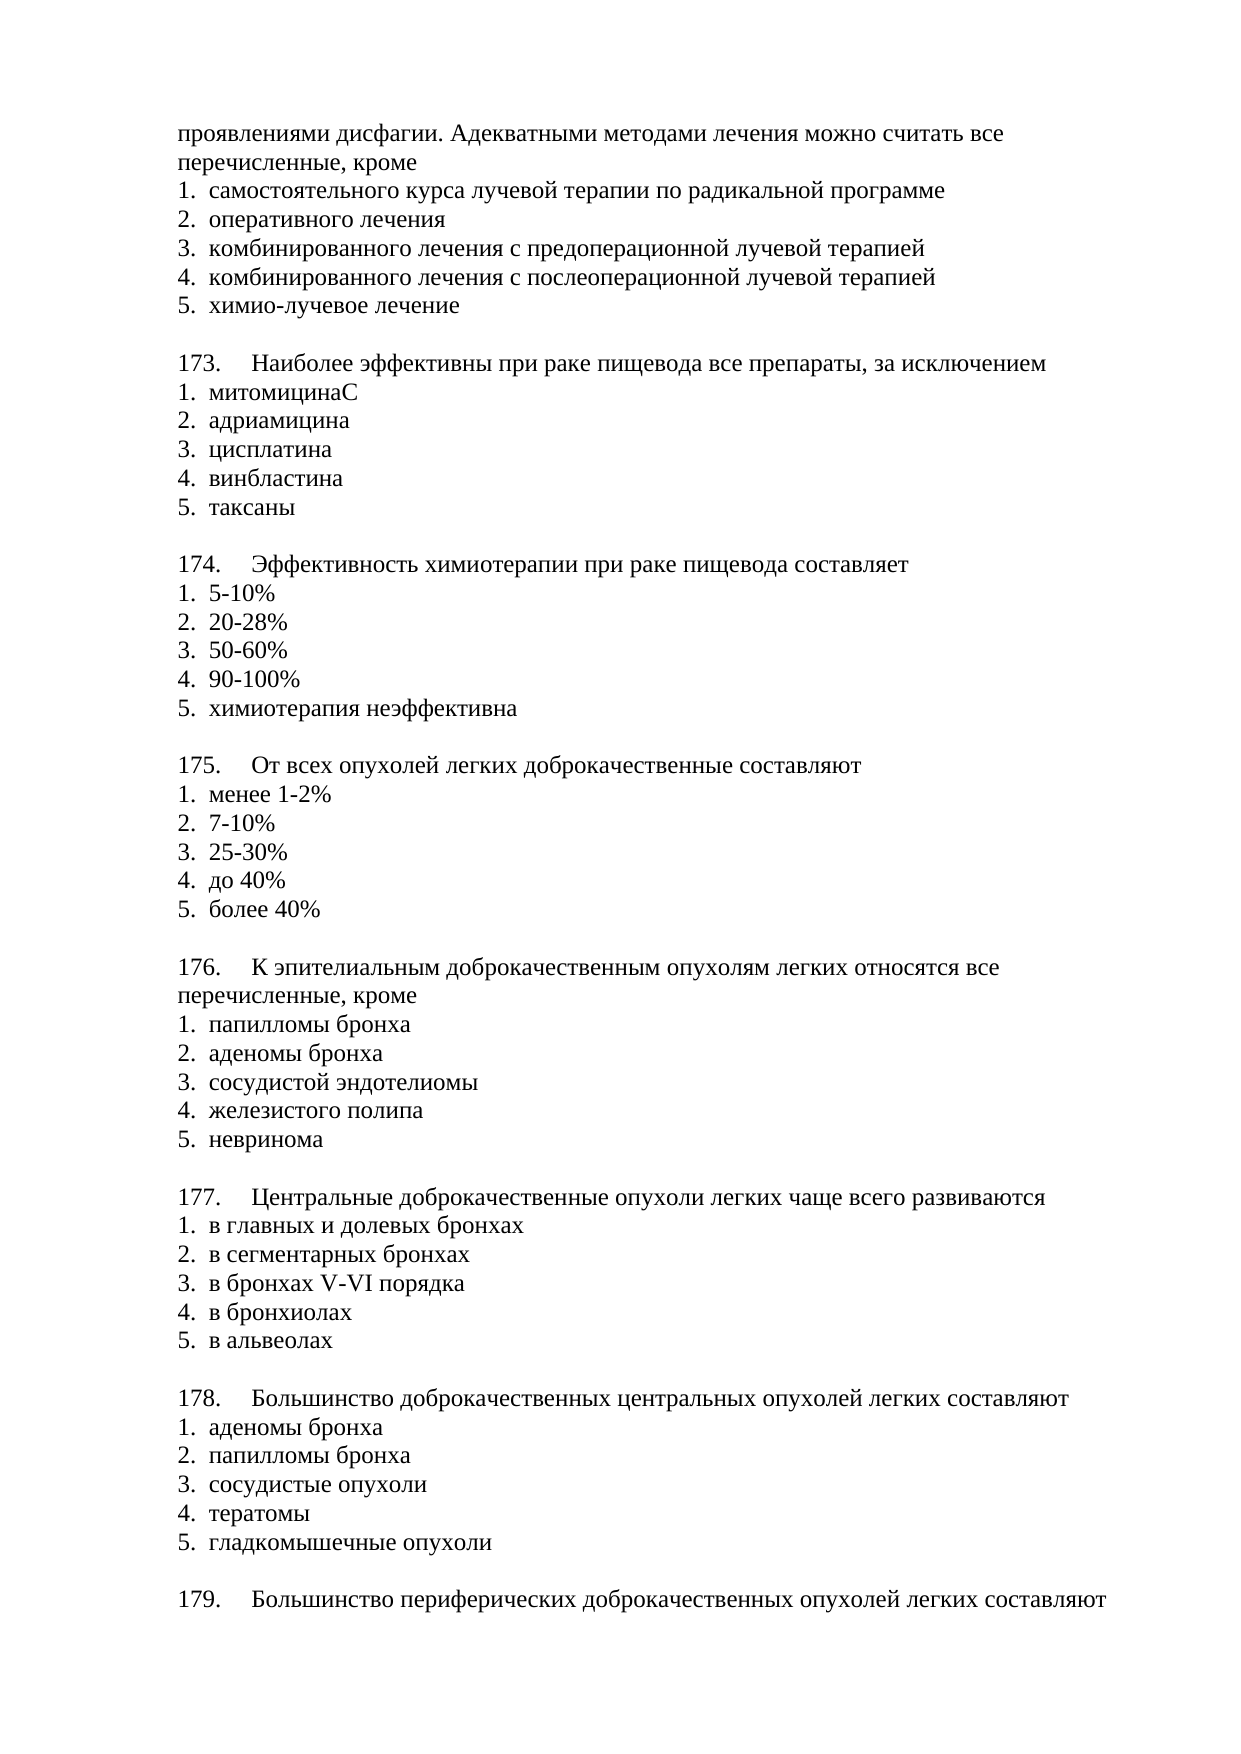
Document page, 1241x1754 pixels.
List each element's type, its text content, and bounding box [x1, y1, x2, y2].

text 5. в альвеолах [177, 1326, 1152, 1354]
text 1. аденомы бронха [177, 1412, 1152, 1441]
text 1. митомицинаС [177, 377, 1152, 406]
text 3. сосудистые опухоли [177, 1469, 1152, 1498]
text 3. цисплатина [177, 434, 1152, 463]
text 4. 90-100% [177, 664, 1152, 693]
text 4. тератомы [177, 1498, 1152, 1527]
list К эпителиальным доброкачественным опухолям легких относятся все перечисленные, кроме [177, 952, 1152, 1009]
text 1. в главных и долевых бронхах [177, 1211, 1152, 1239]
text 5. химио-лучевое лечение [177, 291, 1152, 319]
text 4. в бронхиолах [177, 1297, 1152, 1326]
list Большинство доброкачественных центральных опухолей легких составляют [177, 1383, 1152, 1412]
text 4. винбластина [177, 463, 1152, 492]
text 3. комбинированного лечения с предоперационной лучевой терапией [177, 233, 1152, 262]
text 1. менее 1-2% [177, 779, 1152, 808]
text 1. 5-10% [177, 578, 1152, 607]
text 1. папилломы бронха [177, 1009, 1152, 1038]
list Центральные доброкачественные опухоли легких чаще всего развиваются [177, 1182, 1152, 1211]
text 3. в бронхах V-VI порядка [177, 1268, 1152, 1297]
text 4. железистого полипа [177, 1096, 1152, 1124]
text 5. химиотерапия неэффективна [177, 693, 1152, 722]
text 4. комбинированного лечения с послеоперационной лучевой терапией [177, 262, 1152, 291]
text 5. невринома [177, 1124, 1152, 1153]
text 2. оперативного лечения [177, 204, 1152, 233]
text 5. гладкомышечные опухоли [177, 1527, 1152, 1556]
list Эффективность химиотерапии при раке пищевода составляет [177, 549, 1152, 578]
text 2. адриамицина [177, 406, 1152, 434]
text 5. более 40% [177, 894, 1152, 923]
text 2. папилломы бронха [177, 1441, 1152, 1469]
list Большинство периферических доброкачественных опухолей легких составляют [177, 1584, 1152, 1613]
text 1. самостоятельного курса лучевой терапии по радикальной программе [177, 176, 1152, 204]
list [177, 118, 1152, 176]
text 3. 25-30% [177, 837, 1152, 866]
text 3. сосудистой эндотелиомы [177, 1067, 1152, 1096]
text 3. 50-60% [177, 636, 1152, 664]
text 5. таксаны [177, 492, 1152, 521]
text 2. в сегментарных бронхах [177, 1239, 1152, 1268]
list От всех опухолей легких доброкачественные составляют [177, 751, 1152, 779]
list Наиболее эффективны при раке пищевода все препараты, за исключением [177, 348, 1152, 377]
text 2. аденомы бронха [177, 1038, 1152, 1067]
text 2. 20-28% [177, 607, 1152, 636]
text 4. до 40% [177, 866, 1152, 894]
text 2. 7-10% [177, 808, 1152, 837]
